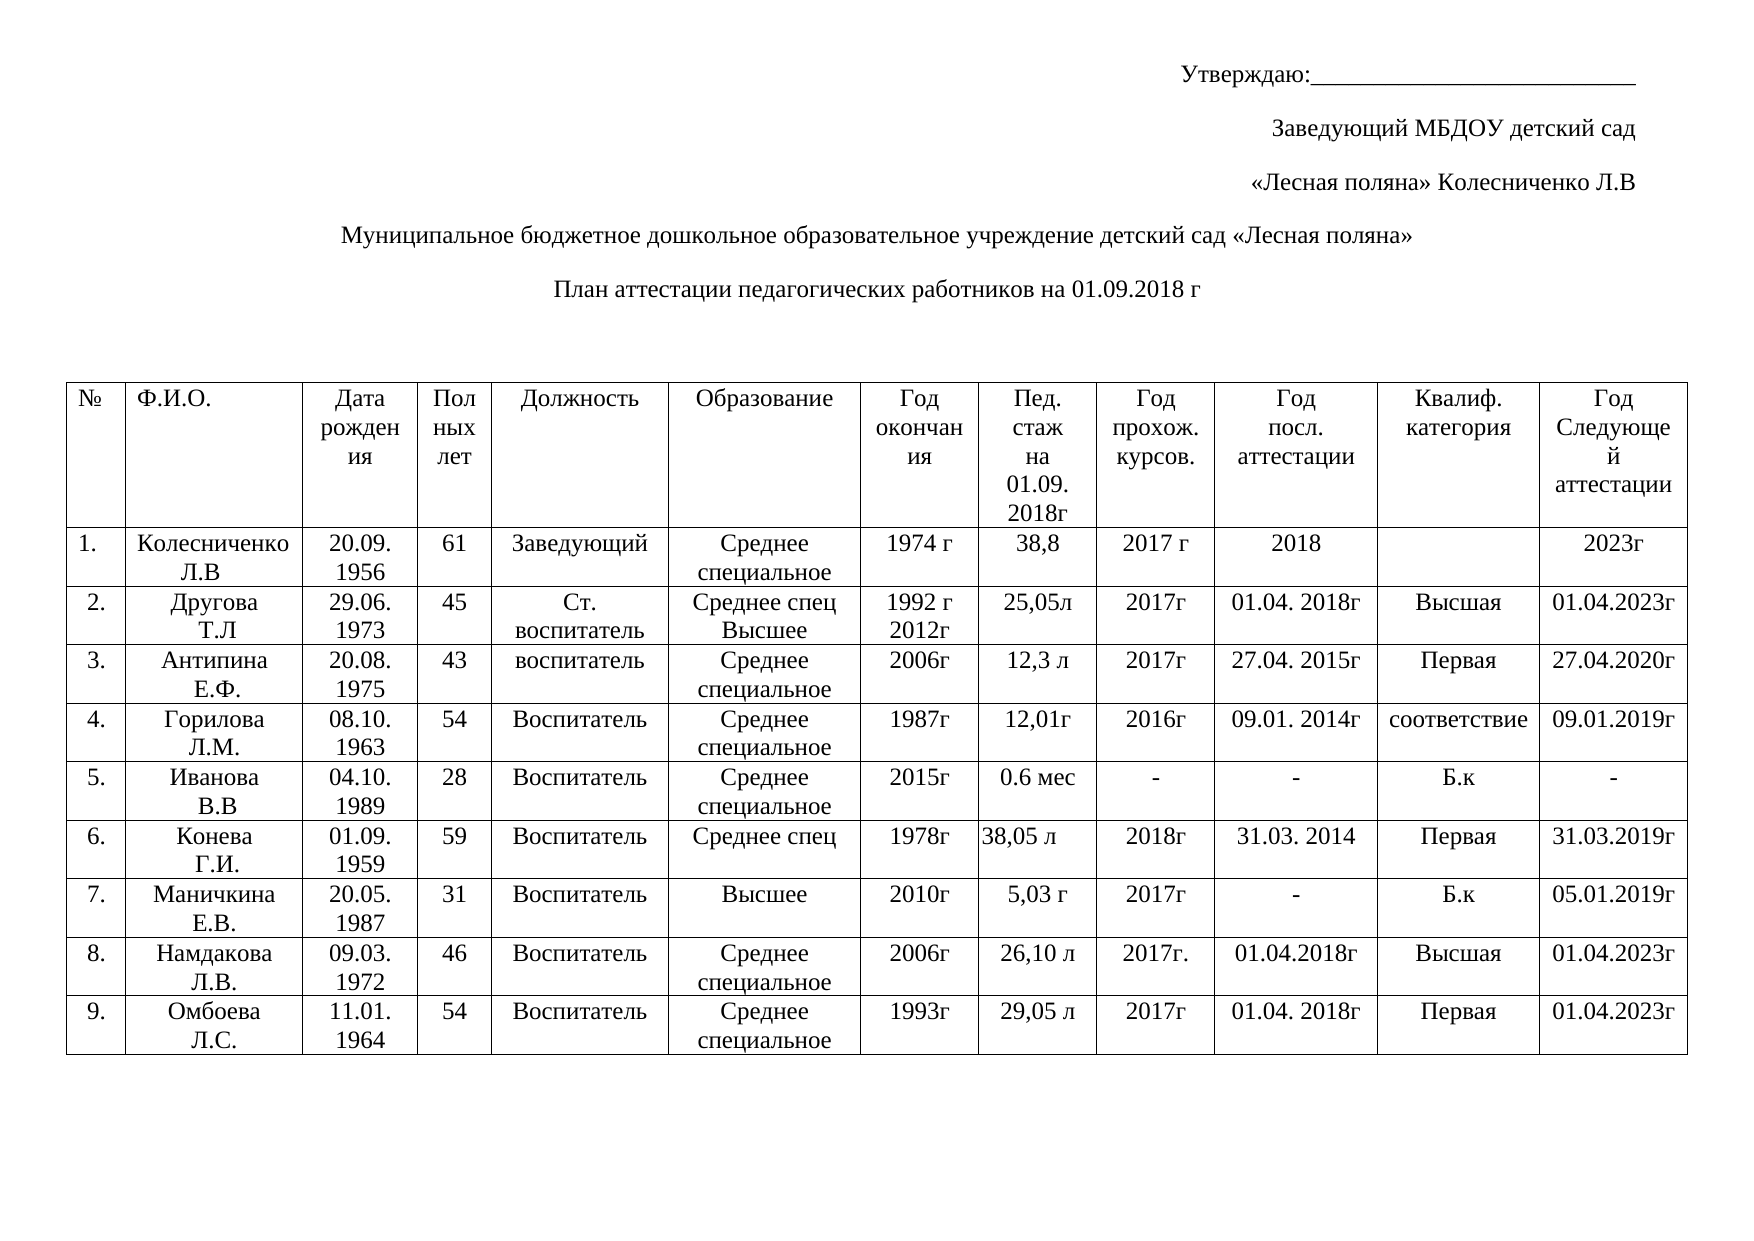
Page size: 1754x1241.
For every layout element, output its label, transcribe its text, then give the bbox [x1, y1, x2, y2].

table_cell Воспитатель [492, 762, 668, 820]
table_cell Намдакова Л.В. [126, 938, 302, 995]
table_cell соответствие [1378, 704, 1539, 761]
table_cell - [1215, 762, 1377, 820]
text «Лесная поляна» Колесниченко Л.В [118, 167, 1636, 196]
table_cell Воспитатель [492, 938, 668, 995]
table_cell 27.04. 2015г [1215, 645, 1377, 703]
table_cell Омбоева Л.С. [126, 996, 302, 1054]
text Муниципальное бюджетное дошкольное образовательное учреждение детский сад «Лесная поляна» [118, 221, 1636, 249]
table_cell 2016г [1097, 704, 1214, 761]
table_cell 31.03. 2014 [1215, 821, 1377, 878]
table_cell Воспитатель [492, 879, 668, 937]
table_cell 54 [418, 704, 491, 761]
table_cell 20.08. 1975 [303, 645, 417, 703]
table_cell 2017г [1097, 645, 1214, 703]
table_cell 2018 [1215, 528, 1377, 586]
table_cell Б.к [1378, 762, 1539, 820]
table_cell 8. [67, 938, 125, 995]
table_cell 1993г [861, 996, 978, 1054]
table_header Год окончания [861, 383, 978, 527]
table_cell 01.04. 2018г [1215, 996, 1377, 1054]
table_cell Воспитатель [492, 704, 668, 761]
table_cell 12,01г [979, 704, 1096, 761]
table_cell 2017 г [1097, 528, 1214, 586]
table_cell 25,05л [979, 587, 1096, 644]
table_cell 2023г [1540, 528, 1687, 586]
table_cell Первая [1378, 996, 1539, 1054]
table_cell 1978г [861, 821, 978, 878]
table_cell Высшая [1378, 938, 1539, 995]
table_cell Среднее спец Высшее [669, 587, 860, 644]
table_cell 54 [418, 996, 491, 1054]
table_cell 05.01.2019г [1540, 879, 1687, 937]
table_cell Ст. воспитатель [492, 587, 668, 644]
text Утверждаю:__________________________ [118, 59, 1636, 88]
table_cell 6. [67, 821, 125, 878]
table_header Полных лет [418, 383, 491, 527]
table_cell 01.04.2018г [1215, 938, 1377, 995]
table_cell 09.01.2019г [1540, 704, 1687, 761]
table_header Год Следующей аттестации [1540, 383, 1687, 527]
table_cell 12,3 л [979, 645, 1096, 703]
table_cell 2010г [861, 879, 978, 937]
table_cell 61 [418, 528, 491, 586]
table_cell 01.04.2023г [1540, 938, 1687, 995]
table_cell Маничкина Е.В. [126, 879, 302, 937]
table_cell 5,03 г [979, 879, 1096, 937]
table_cell Колесниченко Л.В [126, 528, 302, 586]
table_cell 2017г [1097, 996, 1214, 1054]
table_header Год прохож. курсов. [1097, 383, 1214, 527]
table_cell - [1215, 879, 1377, 937]
table_cell Первая [1378, 821, 1539, 878]
table_cell 01.09. 1959 [303, 821, 417, 878]
table_cell Конева Г.И. [126, 821, 302, 878]
table_cell 27.04.2020г [1540, 645, 1687, 703]
table_cell [1378, 528, 1539, 586]
table_cell 1974 г [861, 528, 978, 586]
table_cell - [1540, 762, 1687, 820]
table_cell 04.10. 1989 [303, 762, 417, 820]
table_cell 31.03.2019г [1540, 821, 1687, 878]
table_cell 01.04. 2018г [1215, 587, 1377, 644]
table_cell 1992 г 2012г [861, 587, 978, 644]
table_cell 2018г [1097, 821, 1214, 878]
table_cell Среднее специальное [669, 528, 860, 586]
table_cell Высшее [669, 879, 860, 937]
table_header Должность [492, 383, 668, 527]
table_cell воспитатель [492, 645, 668, 703]
table_cell 31 [418, 879, 491, 937]
table_cell Среднее специальное [669, 704, 860, 761]
table_cell 9. [67, 996, 125, 1054]
table_cell Высшая [1378, 587, 1539, 644]
table_header Квалиф. категория [1378, 383, 1539, 527]
table_cell 2006г [861, 938, 978, 995]
table_cell 01.04.2023г [1540, 996, 1687, 1054]
table_header Пед. стаж на 01.09. 2018г [979, 383, 1096, 527]
table_cell 28 [418, 762, 491, 820]
table_cell 3. [67, 645, 125, 703]
table_cell 11.01. 1964 [303, 996, 417, 1054]
text План аттестации педагогических работников на 01.09.2018 г [118, 274, 1636, 303]
table_cell Среднее специальное [669, 762, 860, 820]
table_cell Первая [1378, 645, 1539, 703]
table_cell 20.09. 1956 [303, 528, 417, 586]
table_cell Среднее специальное [669, 938, 860, 995]
table_cell Б.к [1378, 879, 1539, 937]
table_cell Другова Т.Л [126, 587, 302, 644]
table_cell 08.10. 1963 [303, 704, 417, 761]
table_header Ф.И.О. [126, 383, 302, 527]
table_cell 20.05. 1987 [303, 879, 417, 937]
table_cell Воспитатель [492, 821, 668, 878]
table_cell 26,10 л [979, 938, 1096, 995]
table_cell 1. [67, 528, 125, 586]
table_cell 2017г [1097, 587, 1214, 644]
table_cell Воспитатель [492, 996, 668, 1054]
table_cell 0.6 мес [979, 762, 1096, 820]
table_cell 2015г [861, 762, 978, 820]
table_cell 2. [67, 587, 125, 644]
table_cell 38,05 л [979, 821, 1096, 878]
table_cell Горилова Л.М. [126, 704, 302, 761]
text Заведующий МБДОУ детский сад [118, 113, 1636, 142]
table_cell 43 [418, 645, 491, 703]
table_cell 7. [67, 879, 125, 937]
table_header № [67, 383, 125, 527]
table_cell 45 [418, 587, 491, 644]
table_cell 2006г [861, 645, 978, 703]
table_header Дата рождения [303, 383, 417, 527]
table_cell 5. [67, 762, 125, 820]
table_cell 2017г. [1097, 938, 1214, 995]
table_cell 46 [418, 938, 491, 995]
table_cell 09.03. 1972 [303, 938, 417, 995]
table_cell Заведующий [492, 528, 668, 586]
table_cell 29.06. 1973 [303, 587, 417, 644]
table_cell Среднее специальное [669, 996, 860, 1054]
table_cell Среднее специальное [669, 645, 860, 703]
table_cell 01.04.2023г [1540, 587, 1687, 644]
table_header Образование [669, 383, 860, 527]
table_header Год посл. аттестации [1215, 383, 1377, 527]
table_cell 4. [67, 704, 125, 761]
table_cell 09.01. 2014г [1215, 704, 1377, 761]
table_cell Среднее спец [669, 821, 860, 878]
table_cell Антипина Е.Ф. [126, 645, 302, 703]
table_cell 2017г [1097, 879, 1214, 937]
table_cell 59 [418, 821, 491, 878]
table_cell Иванова В.В [126, 762, 302, 820]
table_cell 29,05 л [979, 996, 1096, 1054]
table_cell 38,8 [979, 528, 1096, 586]
table_cell 1987г [861, 704, 978, 761]
table_cell - [1097, 762, 1214, 820]
